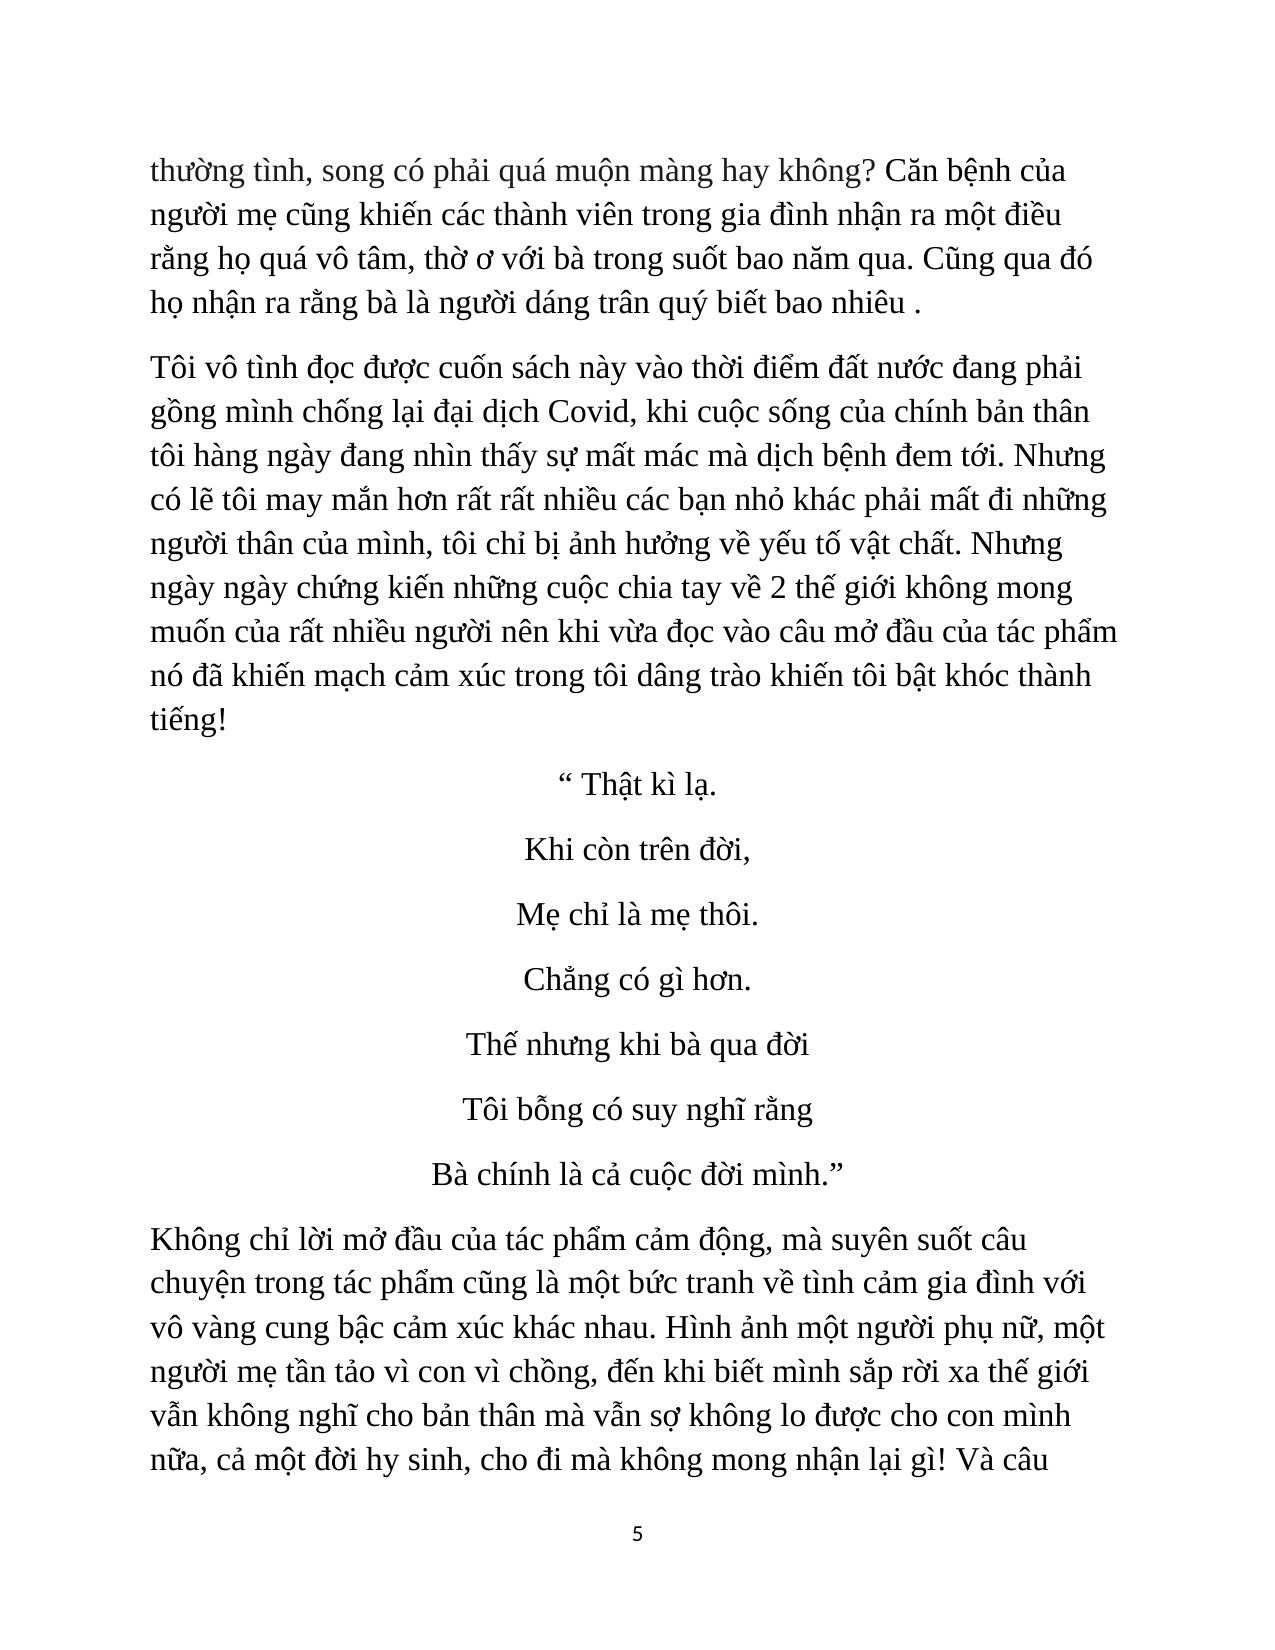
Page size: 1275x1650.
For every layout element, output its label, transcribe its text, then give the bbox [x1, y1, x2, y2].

text Mẹ chỉ là mẹ thôi. [150, 894, 1125, 933]
text Tôi bỗng có suy nghĩ rằng [150, 1089, 1125, 1127]
text Chẳng có gì hơn. [150, 959, 1125, 997]
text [150, 1219, 1125, 1477]
text Tôi vô tình đọc được cuốn sách này vào thời điểm đất nước đang phải gồng mình chống lại đại dịch Covid, khi cuộc sống của chính bản thân tôi hàng ngày đang nhìn thấy sự mất mác mà dịch bệnh đem tới. Nhưng có lẽ tôi may mắn hơn rất rất nhiều các bạn nhỏ khác phải mất đi những người thân của mình, tôi chỉ bị ảnh hưởng về yếu tố vật chất. Nhưng ngày ngày chứng kiến những cuộc chia tay về 2 thế giới không mong muốn của rất nhiều người nên khi vừa đọc vào câu mở đầu của tác phẩm nó đã khiến mạch cảm xúc trong tôi dâng trào khiến tôi bật khóc thành tiếng! [150, 347, 1125, 738]
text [150, 150, 1125, 321]
text Khi còn trên đời, [150, 829, 1125, 868]
text “ Thật kì lạ. [150, 764, 1125, 803]
text Bà chính là cả cuộc đời mình.” [150, 1154, 1125, 1192]
text Thế nhưng khi bà qua đời [150, 1024, 1125, 1062]
